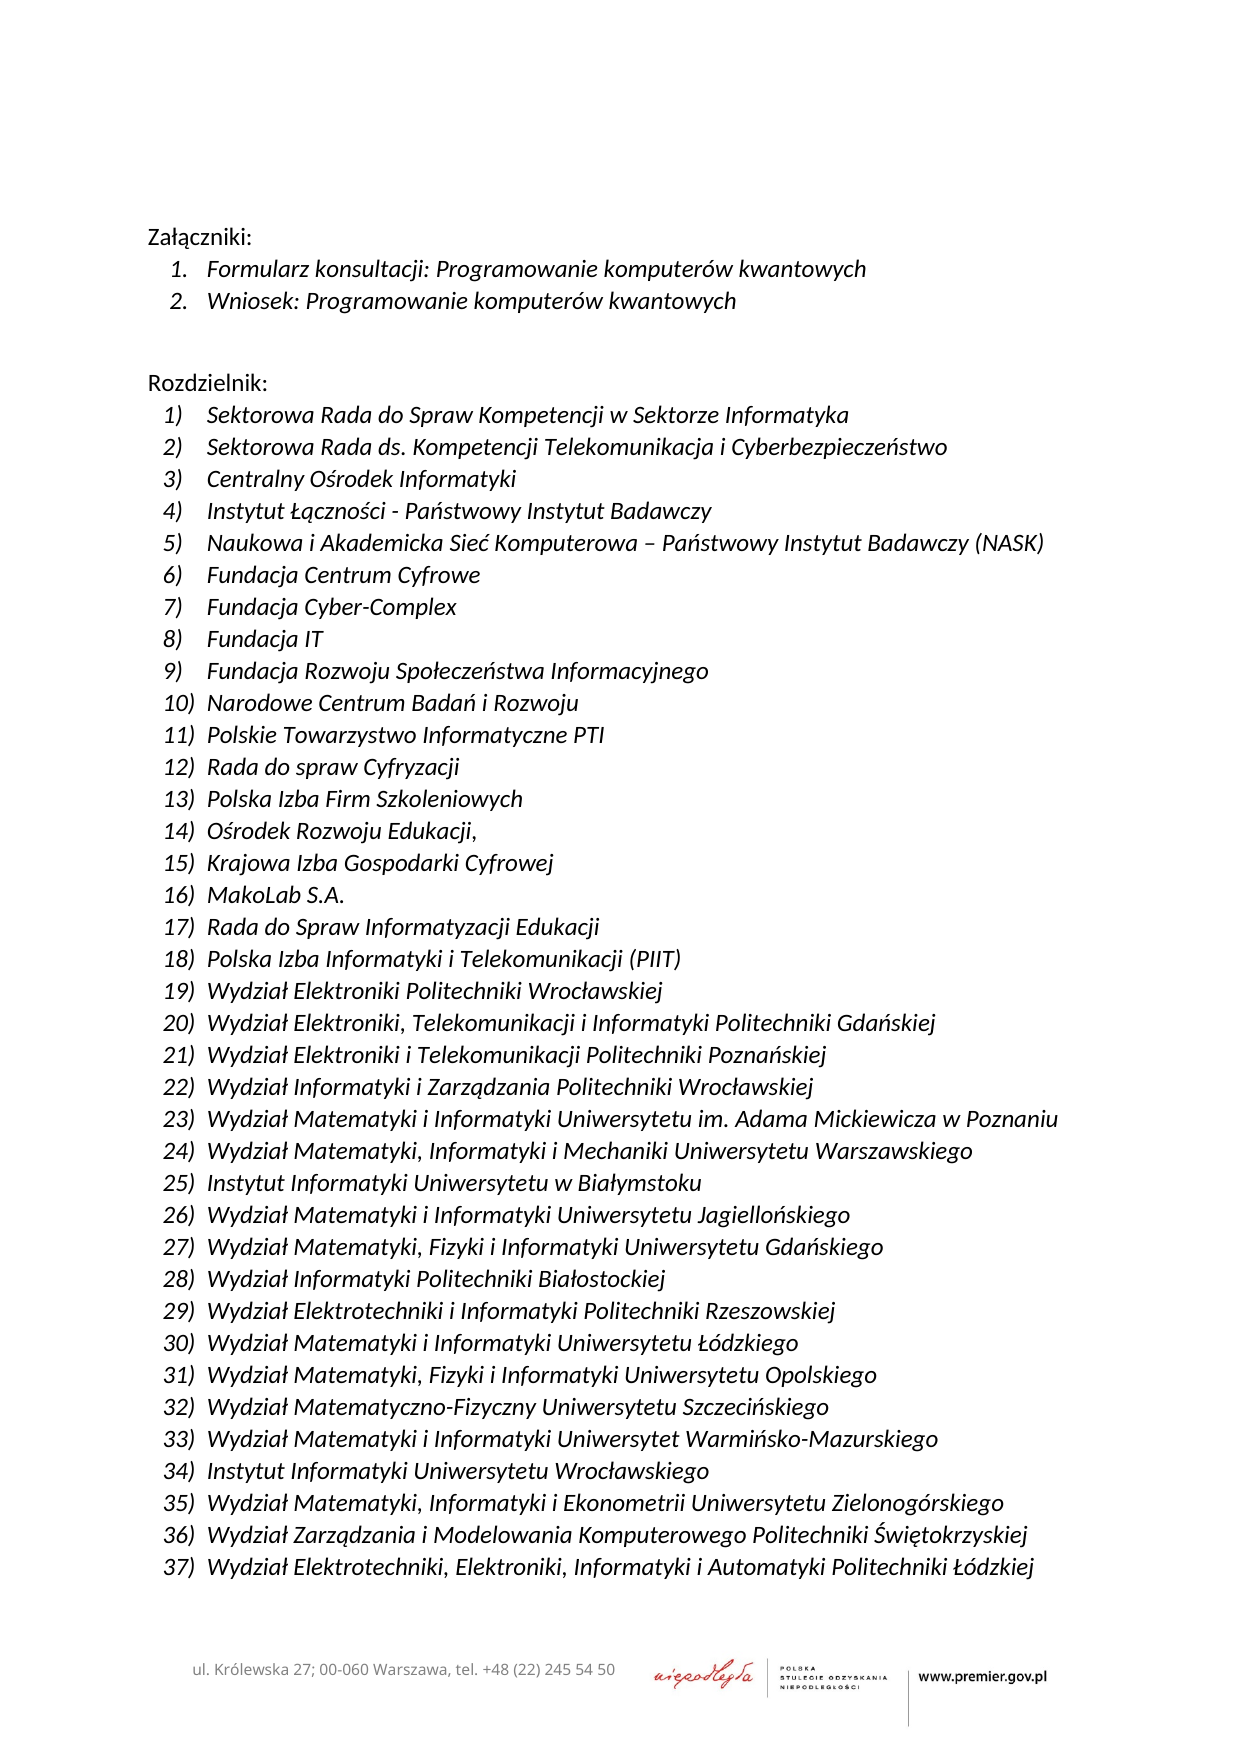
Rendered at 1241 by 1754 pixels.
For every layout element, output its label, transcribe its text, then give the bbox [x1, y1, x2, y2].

list Wydział Elektroniki Politechniki Wrocławskiej [162, 975, 1093, 1006]
list Fundacja Cyber-Complex [162, 591, 1093, 622]
list Wydział Matematyczno-Fizyczny Uniwersytetu Szczecińskiego [162, 1391, 1093, 1421]
list Wydział Matematyki i Informatyki Uniwersytetu Jagiellońskiego [162, 1199, 1093, 1229]
text Rozdzielnik: [148, 367, 1093, 398]
list Instytut Informatyki Uniwersytetu Wrocławskiego [162, 1455, 1093, 1485]
list Wydział Informatyki Politechniki Białostockiej [162, 1263, 1093, 1293]
list Rada do spraw Cyfryzacji [162, 751, 1093, 782]
list Wydział Matematyki, Fizyki i Informatyki Uniwersytetu Gdańskiego [162, 1231, 1093, 1261]
list Wydział Elektrotechniki i Informatyki Politechniki Rzeszowskiej [162, 1295, 1093, 1325]
list Wydział Elektroniki, Telekomunikacji i Informatyki Politechniki Gdańskiej [162, 1007, 1093, 1038]
list Wydział Matematyki i Informatyki Uniwersytetu Łódzkiego [162, 1327, 1093, 1357]
list Wydział Zarządzania i Modelowania Komputerowego Politechniki Świętokrzyskiej [162, 1519, 1093, 1549]
list Instytut Łączności - Państwowy Instytut Badawczy [162, 495, 1093, 526]
list Wydział Matematyki, Informatyki i Ekonometrii Uniwersytetu Zielonogórskiego [162, 1487, 1093, 1517]
list Polska Izba Informatyki i Telekomunikacji (PIIT) [162, 943, 1093, 974]
list Ośrodek Rozwoju Edukacji, [162, 815, 1093, 846]
list Polska Izba Firm Szkoleniowych [162, 783, 1093, 814]
text Załączniki: [148, 222, 1093, 252]
picture [168, 1620, 1055, 1754]
list Sektorowa Rada ds. Kompetencji Telekomunikacja i Cyberbezpieczeństwo [162, 431, 1093, 462]
list Formularz konsultacji: Programowanie komputerów kwantowych [169, 253, 1093, 284]
list Krajowa Izba Gospodarki Cyfrowej [162, 847, 1093, 878]
list Sektorowa Rada do Spraw Kompetencji w Sektorze Informatyka [162, 399, 1093, 430]
list Rada do Spraw Informatyzacji Edukacji [162, 911, 1093, 942]
list Wydział Elektroniki i Telekomunikacji Politechniki Poznańskiej [162, 1039, 1093, 1069]
list Narodowe Centrum Badań i Rozwoju [162, 687, 1093, 718]
list Wydział Matematyki i Informatyki Uniwersytetu im. Adama Mickiewicza w Poznaniu [162, 1103, 1093, 1133]
list Fundacja IT [162, 623, 1093, 654]
list Polskie Towarzystwo Informatyczne PTI [162, 719, 1093, 750]
list Naukowa i Akademicka Sieć Komputerowa – Państwowy Instytut Badawczy (NASK) [162, 527, 1093, 558]
list Wydział Elektrotechniki, Elektroniki, Informatyki i Automatyki Politechniki Łódzkiej [162, 1551, 1093, 1581]
list Fundacja Rozwoju Społeczeństwa Informacyjnego [162, 655, 1093, 686]
list Wydział Informatyki i Zarządzania Politechniki Wrocławskiej [162, 1071, 1093, 1102]
list Centralny Ośrodek Informatyki [162, 463, 1093, 494]
list Fundacja Centrum Cyfrowe [162, 559, 1093, 590]
list MakoLab S.A. [162, 879, 1093, 910]
list Wydział Matematyki, Informatyki i Mechaniki Uniwersytetu Warszawskiego [162, 1135, 1093, 1166]
list Instytut Informatyki Uniwersytetu w Białymstoku [162, 1167, 1093, 1197]
list Wniosek: Programowanie komputerów kwantowych [169, 286, 1093, 316]
list Wydział Matematyki i Informatyki Uniwersytet Warmińsko-Mazurskiego [162, 1423, 1093, 1453]
list Wydział Matematyki, Fizyki i Informatyki Uniwersytetu Opolskiego [162, 1359, 1093, 1389]
